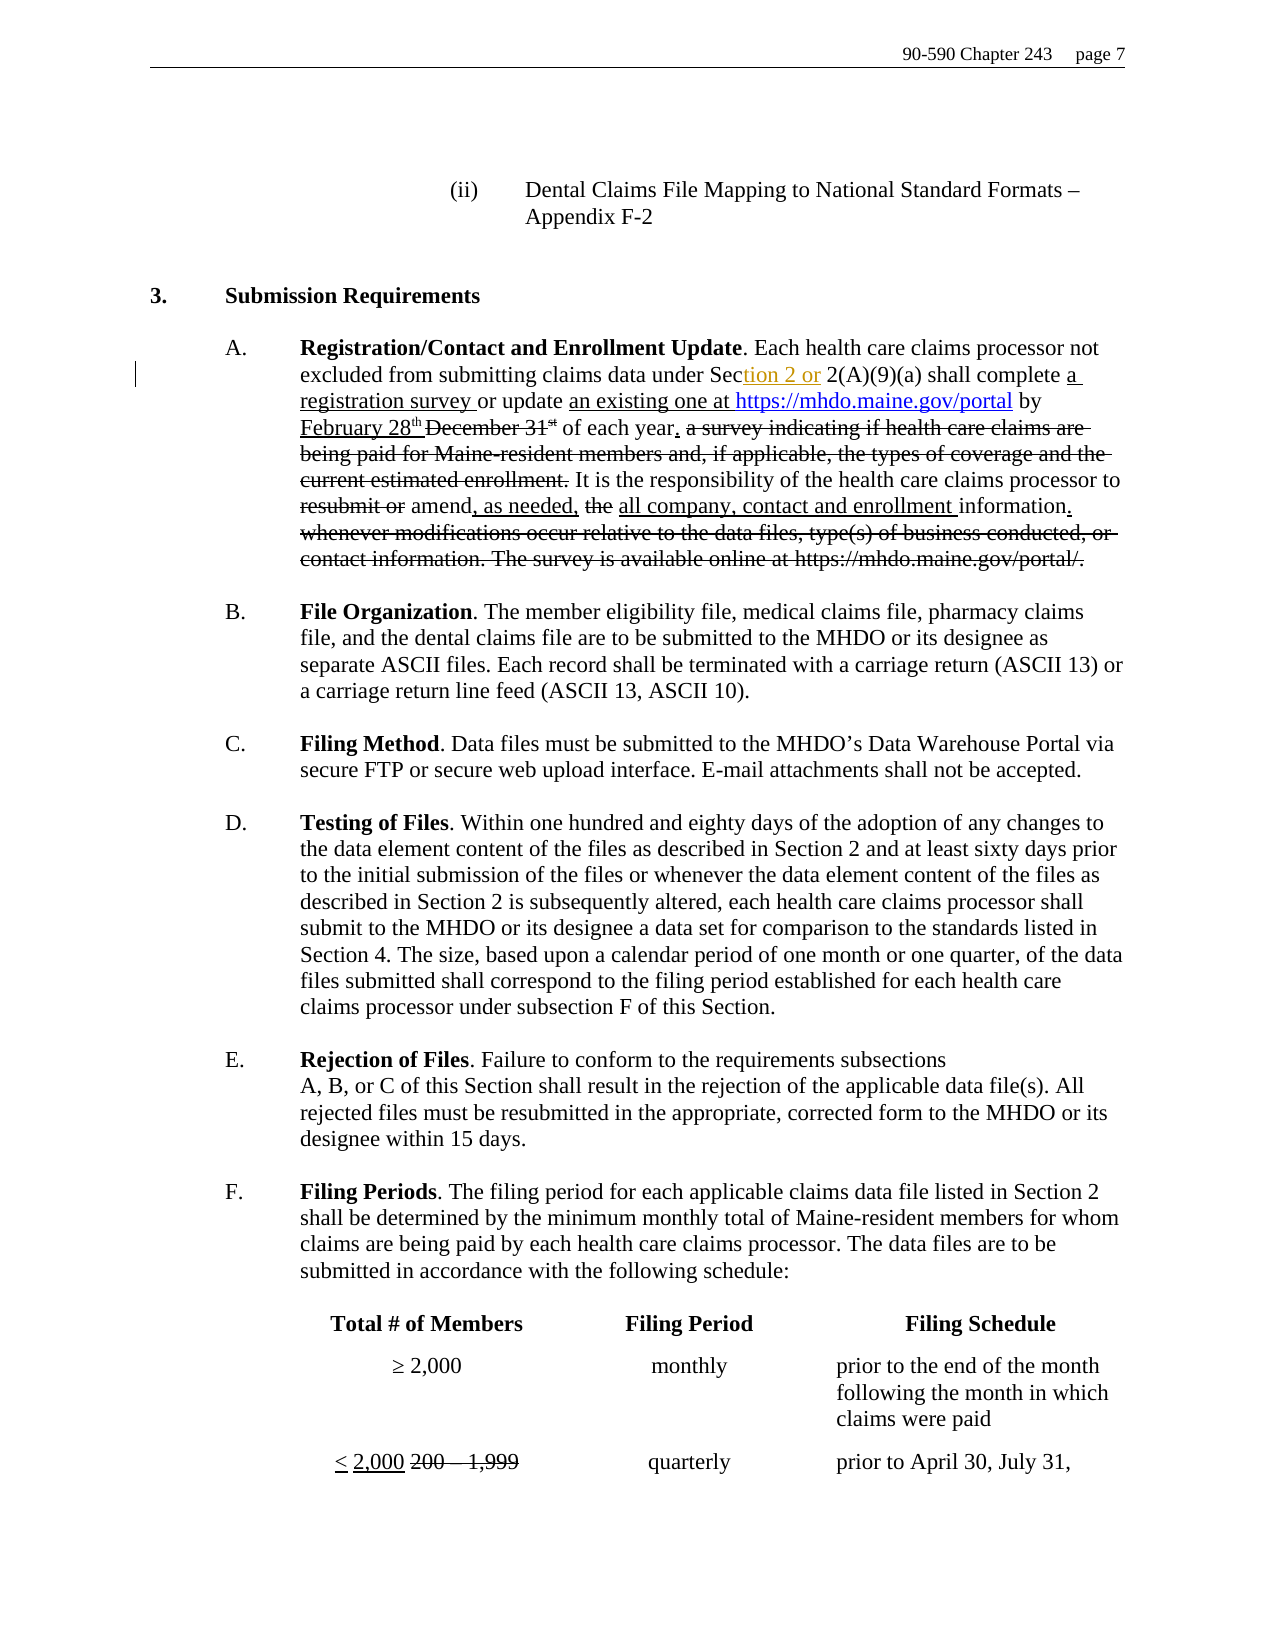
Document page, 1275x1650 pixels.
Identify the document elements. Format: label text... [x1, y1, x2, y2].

text A. Registration/Contact and Enrollment Update. Each health care claims processor not excluded from submitting claims data under Sec 2(A)(9)(a) shall complete a registration survey or update an existing one at https://mhdo.maine.gov/portal by February 28th December 31st of each year. a survey indicating if health care claims are being paid for Maine-resident members and, if applicable, the types of coverage and the current estimated enrollment. It is the responsibility of the health care claims processor to resubmit or amend, as needed, the all company, contact and enrollment information. whenever modifications occur relative to the data files, type(s) of business conducted, or contact information. The survey is available online at https://mhdo.maine.gov/portal/. [225, 334, 1125, 572]
table_cell < 2,000 200 – 1,999 [300, 1432, 553, 1475]
table_cell quarterly [553, 1432, 825, 1475]
text 3. Submission Requirements [150, 282, 1125, 308]
table_cell monthly [553, 1336, 825, 1432]
table_header Total # of Members [300, 1310, 553, 1336]
text (ii) Dental Claims File Mapping to National Standard Formats – Appendix F-2 [450, 176, 1125, 229]
table_cell ≥ 2,000 [300, 1336, 553, 1432]
table_header Filing Schedule [825, 1310, 1136, 1336]
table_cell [825, 1432, 1136, 1475]
text B. File Organization. The member eligibility file, medical claims file, pharmacy claims file, and the dental claims file are to be submitted to the MHDO or its designee as separate ASCII files. Each record shall be terminated with a carriage return (ASCII 13) or a carriage return line feed (ASCII 13, ASCII 10). [225, 598, 1125, 703]
text F. Filing Periods. The filing period for each applicable claims data file listed in Section 2 shall be determined by the minimum monthly total of Maine-resident members for whom claims are being paid by each health care claims processor. The data files are to be submitted in accordance with the following schedule: [225, 1178, 1125, 1283]
text C. Filing Method. Data files must be submitted to the MHDO’s Data Warehouse Portal via secure FTP or secure web upload interface. E-mail attachments shall not be accepted. [225, 730, 1125, 782]
table_cell prior to the end of the month following the month in which claims were paid [825, 1336, 1136, 1432]
table_header Filing Period [553, 1310, 825, 1336]
text D. Testing of Files. Within one hundred and eighty days of the adoption of any changes to the data element content of the files as described in Section 2 and at least sixty days prior to the initial submission of the files or whenever the data element content of the files as described in Section 2 is subsequently altered, each health care claims processor shall submit to the MHDO or its designee a data set for comparison to the standards listed in Section 4. The size, based upon a calendar period of one month or one quarter, of the data files submitted shall correspond to the filing period established for each health care claims processor under subsection F of this Section. [225, 809, 1125, 1020]
text E. Rejection of Files. Failure to conform to the requirements subsections A, B, or C of this Section shall result in the rejection of the applicable data file(s). All rejected files must be resubmitted in the appropriate, corrected form to the MHDO or its designee within 15 days. [225, 1046, 1125, 1151]
